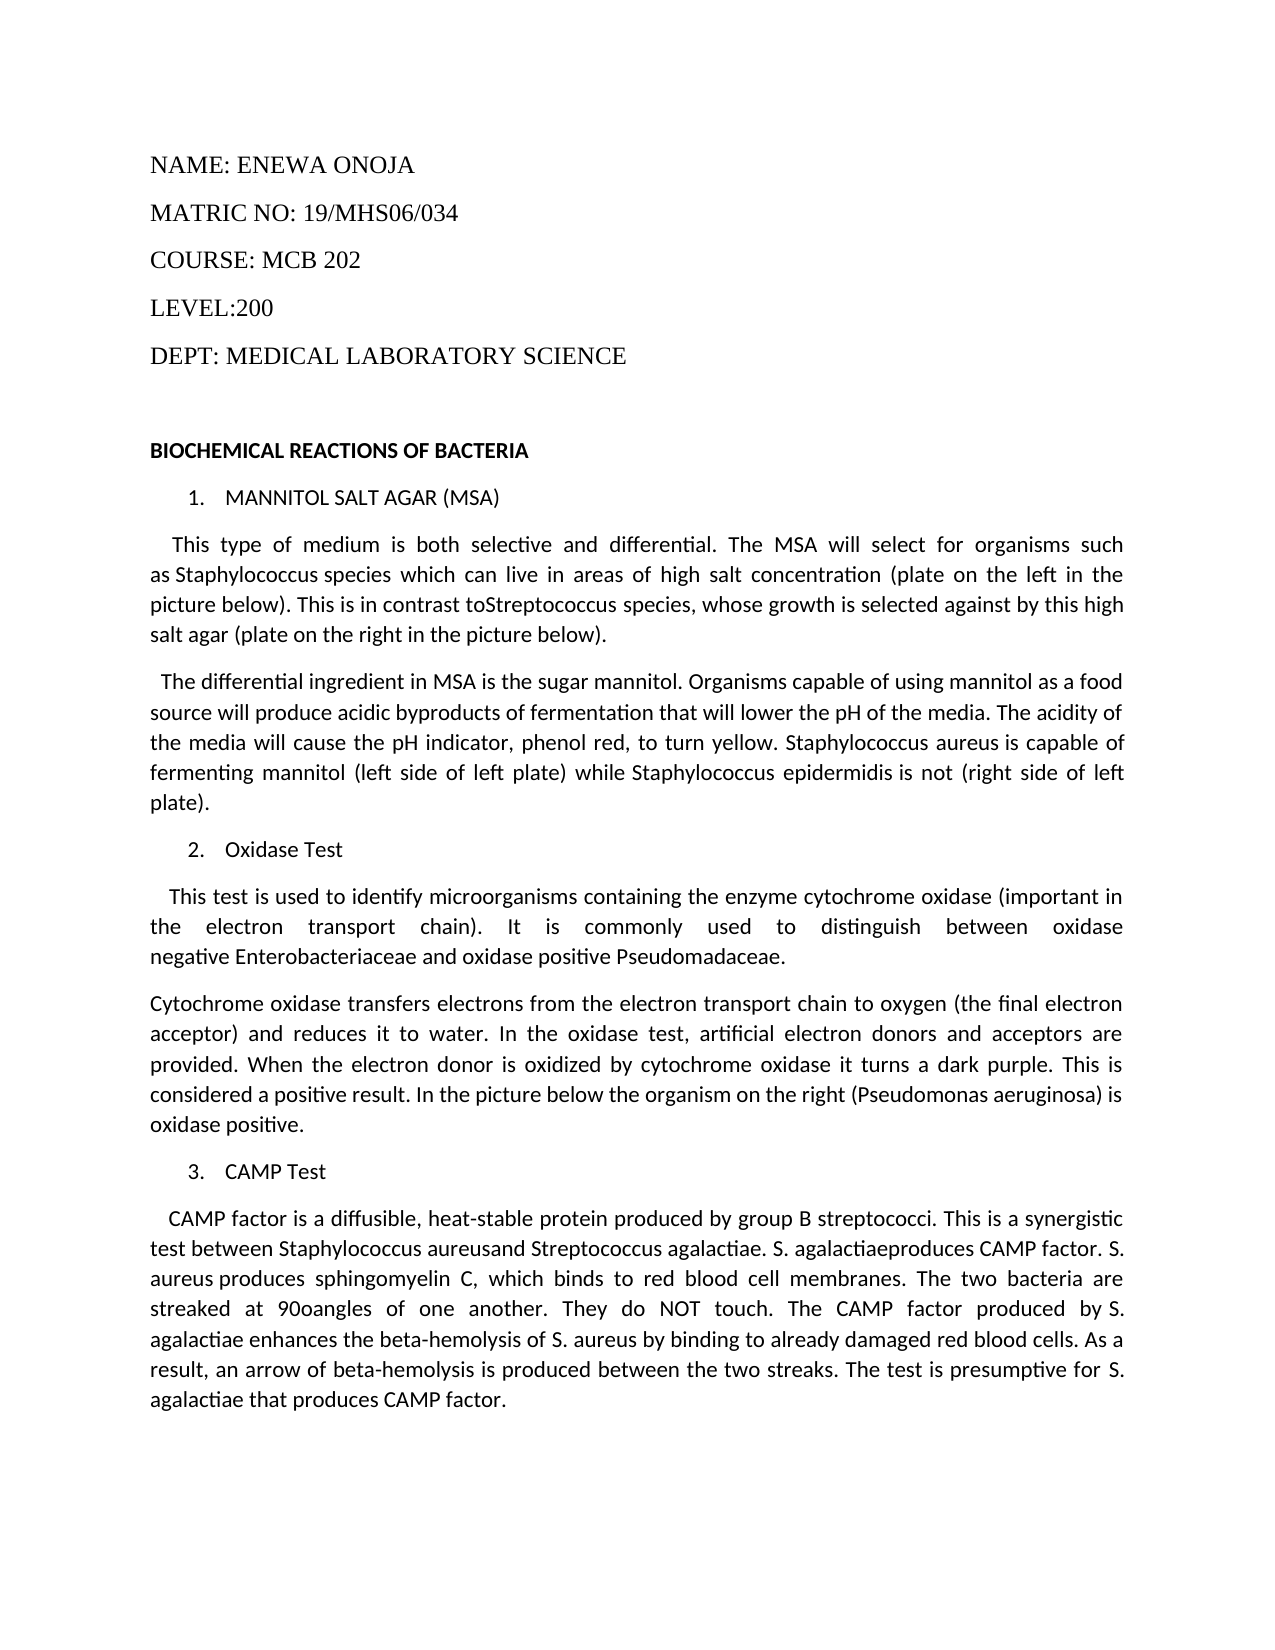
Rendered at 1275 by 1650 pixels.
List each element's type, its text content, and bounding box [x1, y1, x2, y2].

list CAMP Test [187, 1157, 1125, 1185]
text The differential ingredient in MSA is the sugar mannitol. Organisms capable of using mannitol as a food source will produce acidic byproducts of fermentation that will lower the pH of the media. The acidity of the media will cause the pH indicator, phenol red, to turn yellow. Staphylococcus aureus is capable of fermenting mannitol (left side of left plate) while Staphylococcus epidermidis is not (right side of left plate). [150, 667, 1125, 816]
text MATRIC NO: 19/MHS06/034 [150, 198, 1125, 226]
text COURSE: MCB 202 [150, 245, 1125, 274]
text CAMP factor is a diffusible, heat-stable protein produced by group B streptococci. This is a synergistic test between Staphylococcus aureusand Streptococcus agalactiae. S. agalactiaeproduces CAMP factor. S. aureus produces sphingomyelin C, which binds to red blood cell membranes. The two bacteria are streaked at 90oangles of one another. They do NOT touch. The CAMP factor produced by S. agalactiae enhances the beta-hemolysis of S. aureus by binding to already damaged red blood cells. As a result, an arrow of beta-hemolysis is produced between the two streaks. The test is presumptive for S. agalactiae that produces CAMP factor. [150, 1204, 1125, 1413]
list MANNITOL SALT AGAR (MSA) [187, 483, 1125, 511]
text Cytochrome oxidase transfers electrons from the electron transport chain to oxygen (the final electron acceptor) and reduces it to water. In the oxidase test, artificial electron donors and acceptors are provided. When the electron donor is oxidized by cytochrome oxidase it turns a dark purple. This is considered a positive result. In the picture below the organism on the right (Pseudomonas aeruginosa) is oxidase positive. [150, 989, 1125, 1138]
list Oxidase Test [187, 835, 1125, 863]
text DEPT: MEDICAL LABORATORY SCIENCE [150, 341, 1125, 369]
text BIOCHEMICAL REACTIONS OF BACTERIA [150, 436, 1125, 464]
text NAME: ENEWA ONOJA [150, 150, 1125, 179]
text This type of medium is both selective and differential. The MSA will select for organisms such as Staphylococcus species which can live in areas of high salt concentration (plate on the left in the picture below). This is in contrast toStreptococcus species, whose growth is selected against by this high salt agar (plate on the right in the picture below). [150, 530, 1125, 649]
text LEVEL:200 [150, 293, 1125, 322]
text This test is used to identify microorganisms containing the enzyme cytochrome oxidase (important in the electron transport chain). It is commonly used to distinguish between oxidase negative Enterobacteriaceae and oxidase positive Pseudomadaceae. [150, 882, 1125, 971]
